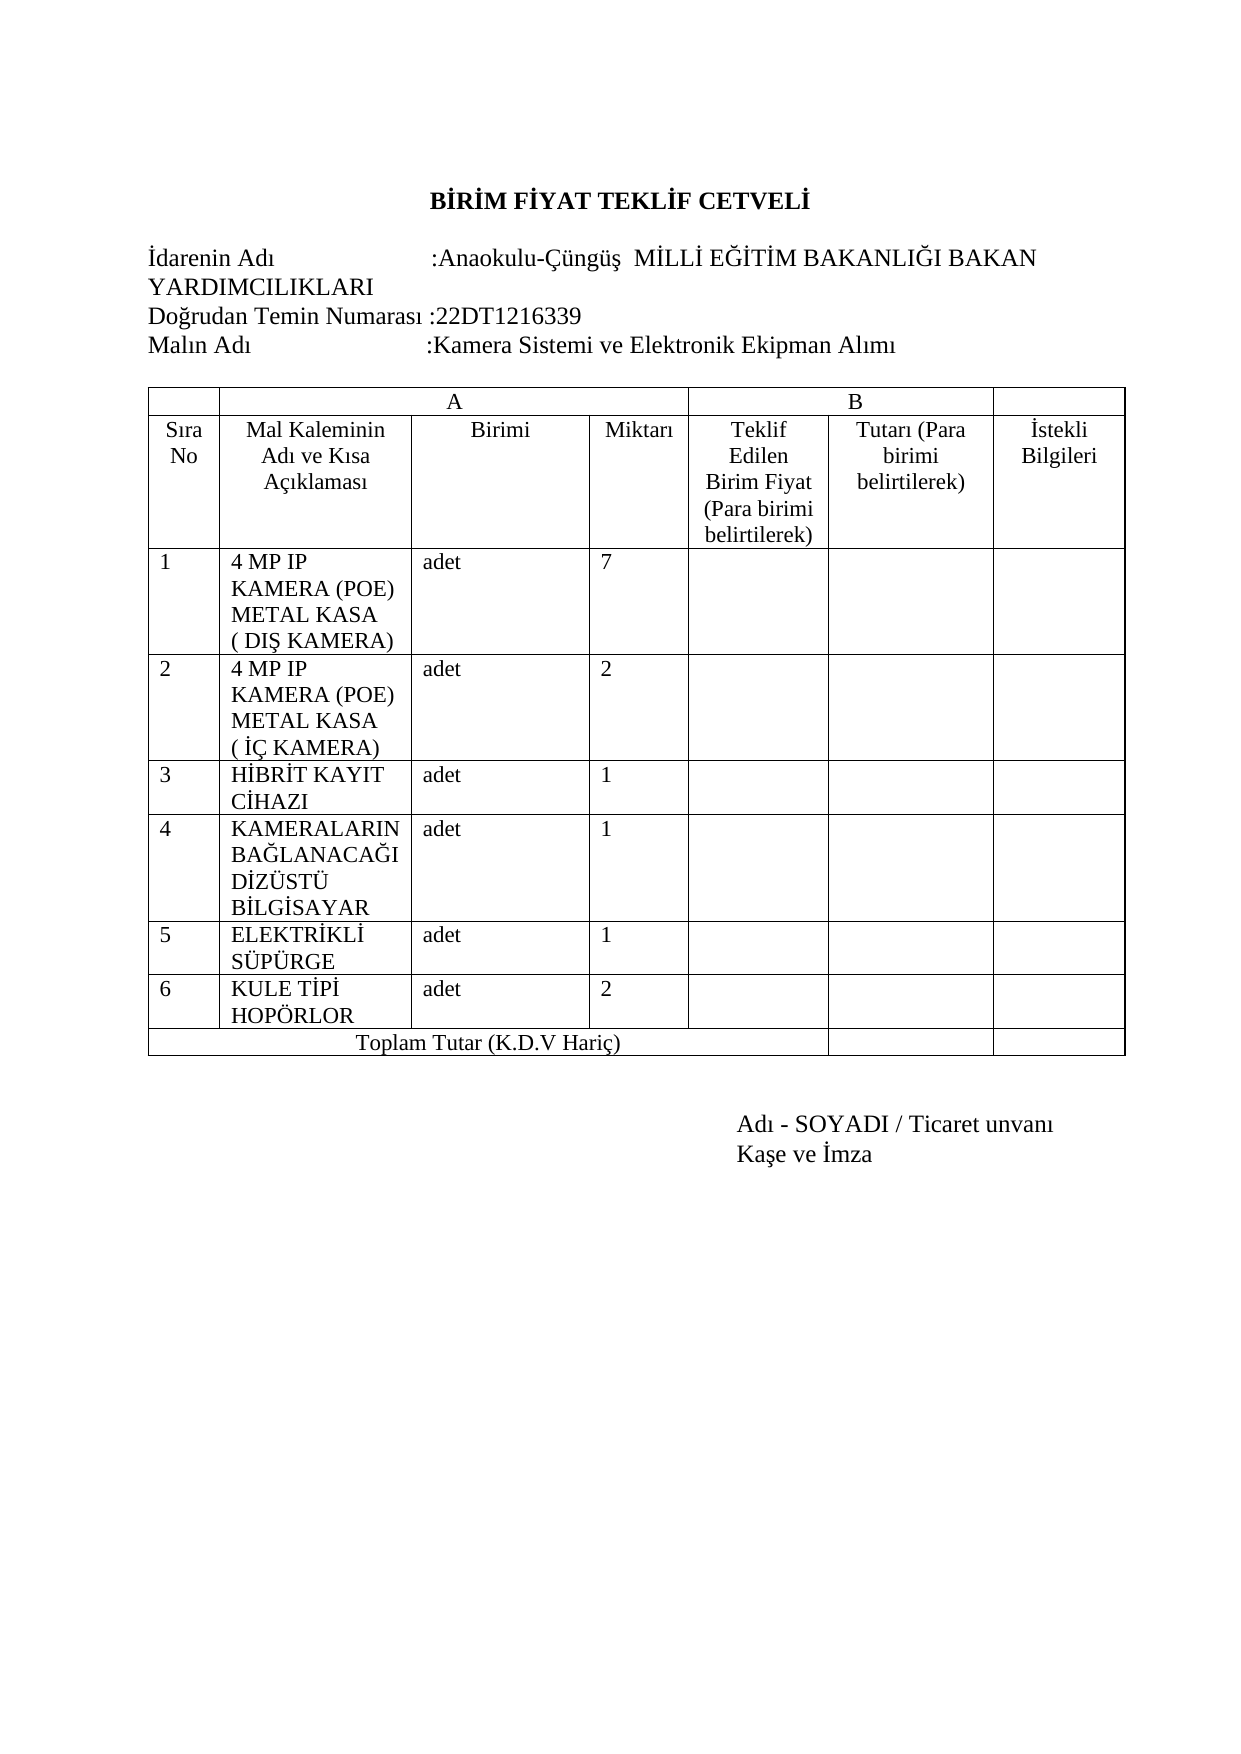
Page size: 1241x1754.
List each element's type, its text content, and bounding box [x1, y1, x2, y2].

table_cell [994, 815, 1124, 921]
table_cell 7 [590, 549, 688, 654]
text BİRİM FİYAT TEKLİF CETVELİ [148, 186, 1093, 215]
table_cell Mal Kaleminin Adı ve Kısa Açıklaması [220, 416, 411, 547]
table_header [149, 388, 219, 414]
table_cell [689, 922, 828, 974]
table_cell 1 [590, 761, 688, 814]
table_cell 3 [149, 761, 219, 814]
table_header Adı - SOYADI / Ticaret unvanı [729, 1109, 1093, 1139]
table_cell 2 [590, 655, 688, 760]
table_cell [689, 815, 828, 921]
table_cell Miktarı [590, 416, 688, 547]
table_cell [994, 975, 1124, 1028]
table_cell adet [412, 922, 589, 974]
text Doğrudan Temin Numarası :22DT1216339 [148, 301, 1093, 330]
table_cell Birimi [412, 416, 589, 547]
table_cell [829, 549, 993, 654]
table_cell adet [412, 815, 589, 921]
table_cell [829, 761, 993, 814]
table_cell 1 [149, 549, 219, 654]
table_cell 4 MP IP KAMERA (POE) METAL KASA ( İÇ KAMERA) [220, 655, 411, 760]
table_cell 2 [590, 975, 688, 1028]
table_cell [829, 975, 993, 1028]
table_header [994, 388, 1124, 414]
table_cell [829, 922, 993, 974]
table_cell adet [412, 975, 589, 1028]
table_cell [689, 549, 828, 654]
table_cell 2 [149, 655, 219, 760]
table_cell adet [412, 549, 589, 654]
table_cell Teklif Edilen Birim Fiyat (Para birimi belirtilerek) [689, 416, 828, 547]
table_cell adet [412, 761, 589, 814]
table_cell KULE TİPİ HOPÖRLOR [220, 975, 411, 1028]
table_cell KAMERALARIN BAĞLANACAĞI DİZÜSTÜ BİLGİSAYAR [220, 815, 411, 921]
table_cell 4 [149, 815, 219, 921]
table_cell 5 [149, 922, 219, 974]
table_cell 1 [590, 922, 688, 974]
table_cell [994, 761, 1124, 814]
table_cell Kaşe ve İmza [729, 1139, 1093, 1168]
table_cell [829, 815, 993, 921]
table_cell Sıra No [149, 416, 219, 547]
table_cell [994, 1029, 1124, 1055]
table_cell [994, 922, 1124, 974]
table_cell 1 [590, 815, 688, 921]
table_cell 4 MP IP KAMERA (POE) METAL KASA ( DIŞ KAMERA) [220, 549, 411, 654]
table_cell [689, 655, 828, 760]
table_cell 6 [149, 975, 219, 1028]
table_cell ELEKTRİKLİ SÜPÜRGE [220, 922, 411, 974]
text Malın Adı :Kamera Sistemi ve Elektronik Ekipman Alımı [148, 330, 1093, 358]
table_cell [829, 655, 993, 760]
table_cell HİBRİT KAYIT CİHAZI [220, 761, 411, 814]
table_cell İstekli Bilgileri [994, 416, 1124, 547]
table_cell [689, 761, 828, 814]
table_header B [689, 388, 993, 414]
table_header A [220, 388, 688, 414]
table_cell adet [412, 655, 589, 760]
table_cell [689, 975, 828, 1028]
text İdarenin Adı :Anaokulu-Çüngüş MİLLİ EĞİTİM BAKANLIĞI BAKAN YARDIMCILIKLARI [148, 243, 1093, 301]
table_cell [994, 549, 1124, 654]
table_cell Tutarı (Para birimi belirtilerek) [829, 416, 993, 547]
table_cell [994, 655, 1124, 760]
table_cell Toplam Tutar (K.D.V Hariç) [149, 1029, 828, 1055]
table_cell [829, 1029, 993, 1055]
